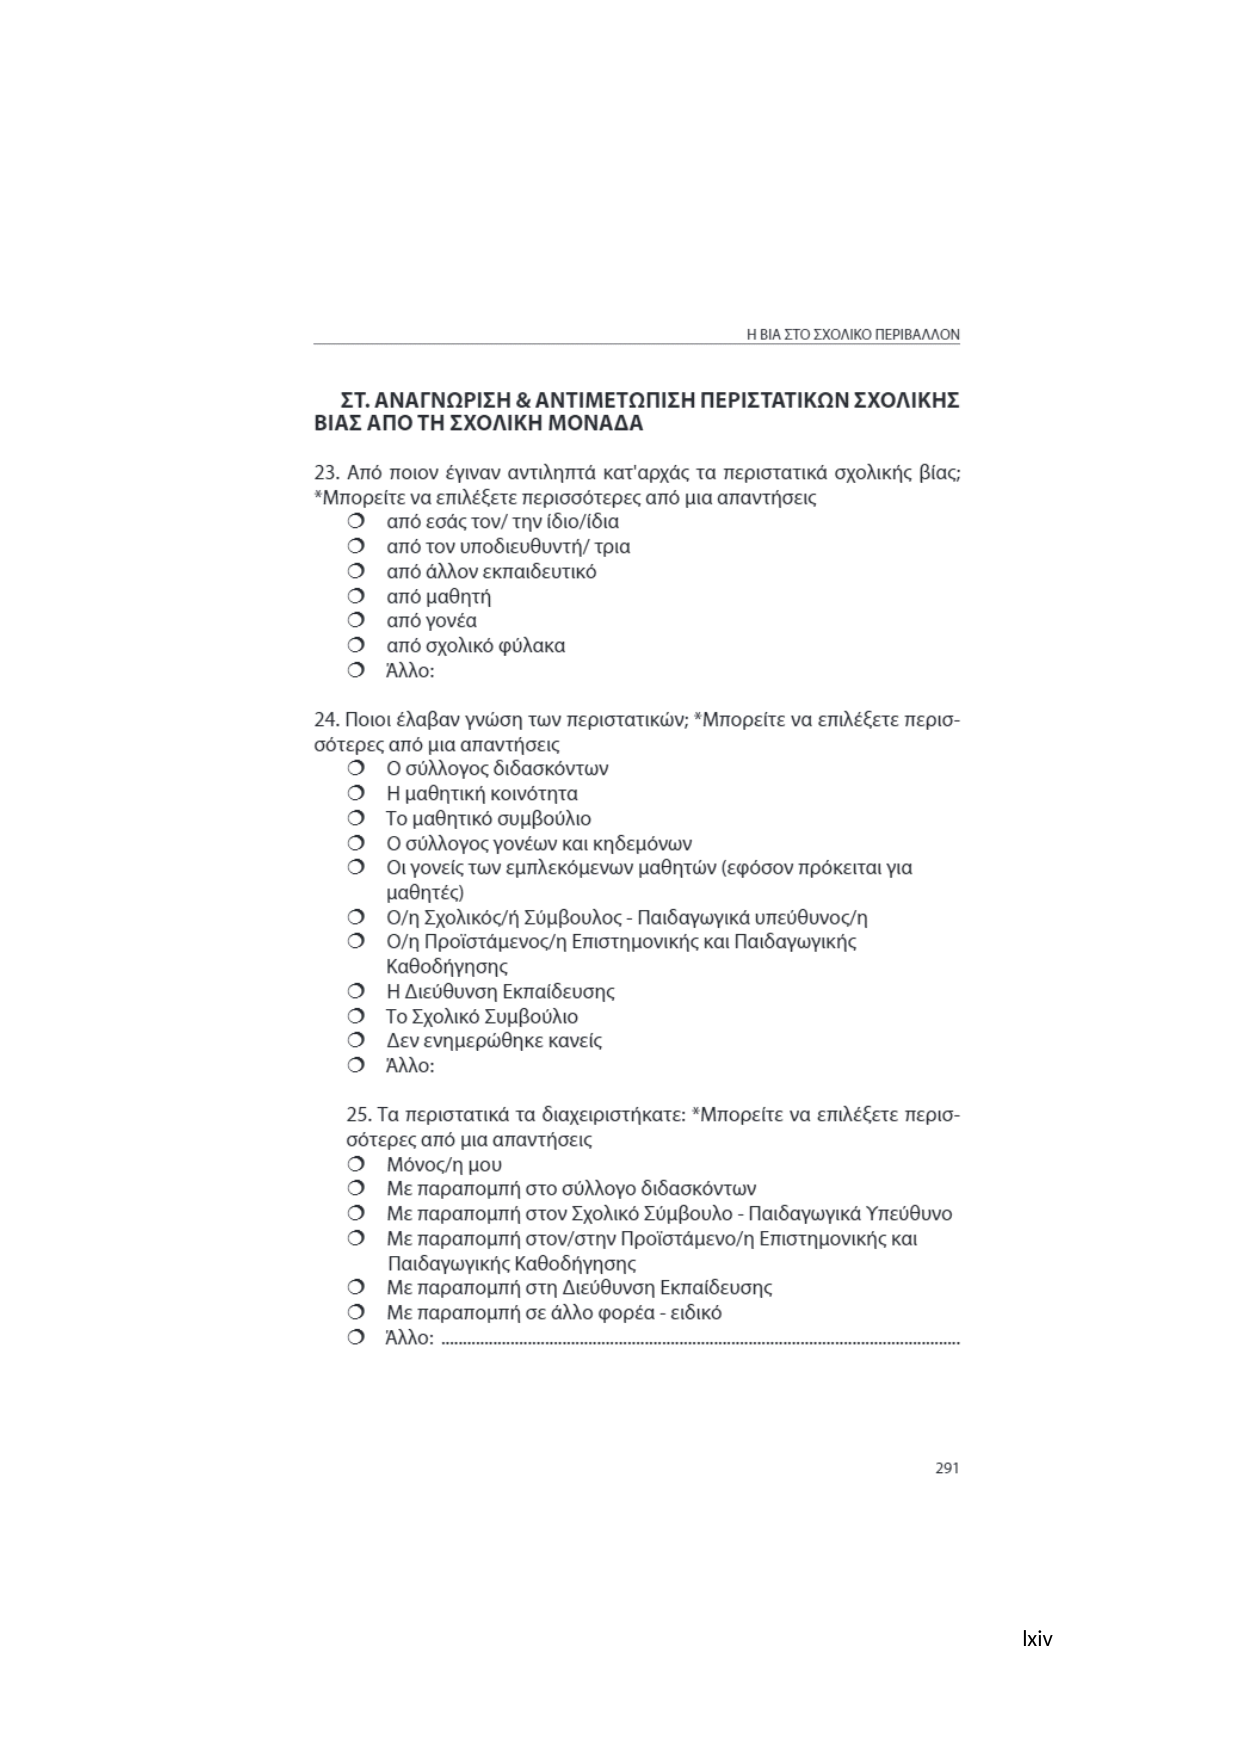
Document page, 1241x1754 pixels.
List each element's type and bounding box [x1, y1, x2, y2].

picture [187, 262, 1088, 1545]
